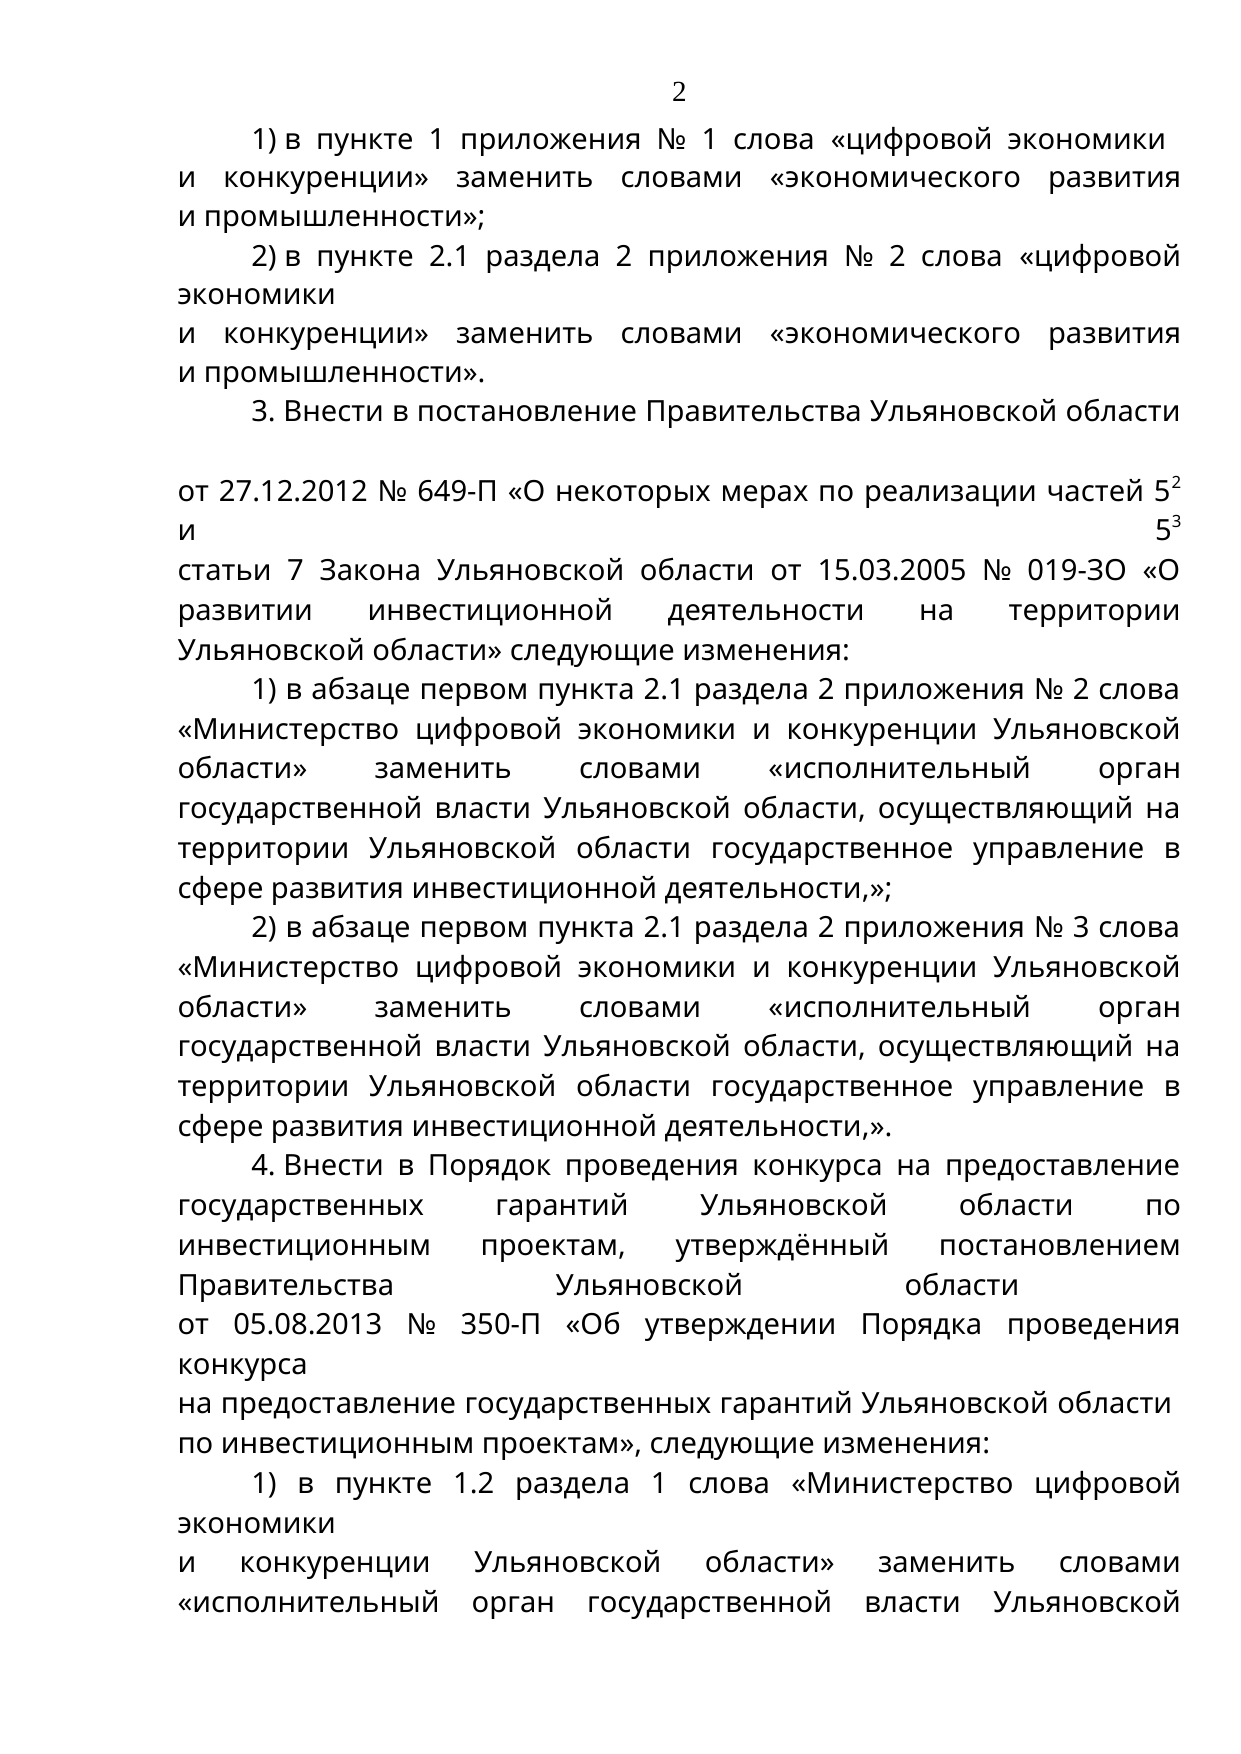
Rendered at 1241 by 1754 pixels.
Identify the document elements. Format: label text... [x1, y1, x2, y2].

text 1) в абзаце первом пункта 2.1 раздела 2 приложения № 2 слова «Министерство цифровой экономики и конкуренции Ульяновской области» заменить словами «исполнительный орган государственной власти Ульяновской области, осуществляющий на территории Ульяновской области государственное управление в сфере развития инвестиционной деятельности,»; [177, 668, 1181, 907]
text 2) в пункте 2.1 раздела 2 приложения № 2 слова «цифровой экономики и конкуренции» заменить словами «экономического развития и промышленности». [177, 235, 1181, 391]
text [177, 1462, 1181, 1621]
text 2) в абзаце первом пункта 2.1 раздела 2 приложения № 3 слова «Министерство цифровой экономики и конкуренции Ульяновской области» заменить словами «исполнительный орган государственной власти Ульяновской области, осуществляющий на территории Ульяновской области государственное управление в сфере развития инвестиционной деятельности,». [177, 907, 1181, 1145]
text 3. Внести в постановление Правительства Ульяновской области от 27.12.2012 № 649-П «О некоторых мерах по реализации частей 52 и 53 статьи 7 Закона Ульяновской области от 15.03.2005 № 019-ЗО «О развитии инвестиционной деятельности на территории Ульяновской области» следующие изменения: [177, 391, 1181, 668]
text 1) в пункте 1 приложения № 1 слова «цифровой экономики и конкуренции» заменить словами «экономического развития и промышленности»; [177, 118, 1181, 235]
text 4. Внести в Порядок проведения конкурса на предоставление государственных гарантий Ульяновской области по инвестиционным проектам, утверждённый постановлением Правительства Ульяновской области от 05.08.2013 № 350-П «Об утверждении Порядка проведения конкурса на предоставление государственных гарантий Ульяновской области по инвестиционным проектам», следующие изменения: [177, 1145, 1181, 1462]
